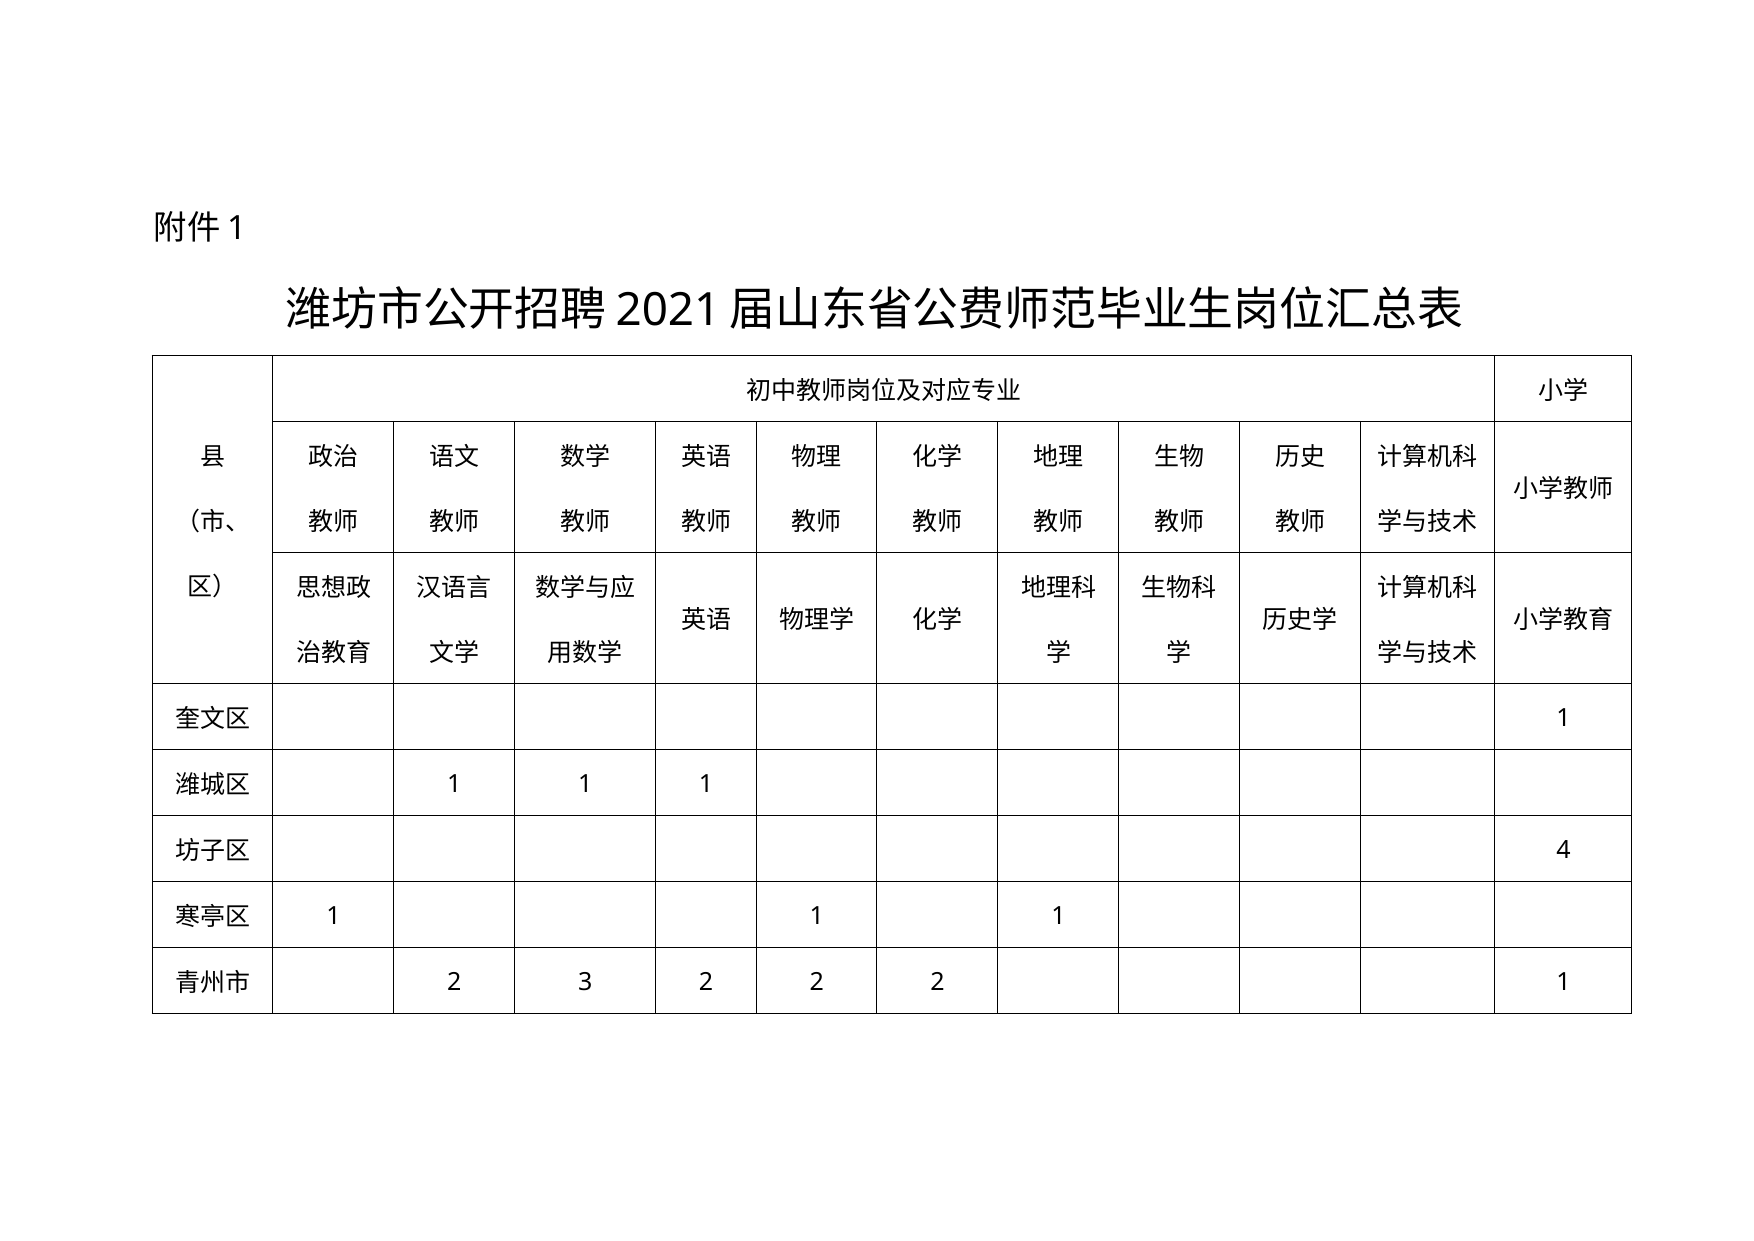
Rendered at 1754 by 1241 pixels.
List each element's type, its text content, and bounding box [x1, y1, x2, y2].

table_cell [515, 684, 655, 749]
table_cell 2 [757, 948, 876, 1013]
table_header 县（市、区） [153, 356, 272, 683]
table_cell [877, 750, 997, 815]
table_cell [1495, 750, 1631, 815]
table_cell 1 [1495, 948, 1631, 1013]
table_cell [656, 816, 756, 881]
table_cell 2 [877, 948, 997, 1013]
table_cell 青州市 [153, 948, 272, 1013]
table_cell 1 [656, 750, 756, 815]
table_cell 2 [394, 948, 514, 1013]
table_cell [273, 684, 393, 749]
table_cell 小学教育 [1495, 553, 1631, 683]
table_cell [1361, 882, 1494, 947]
table_cell 4 [1495, 816, 1631, 881]
table_cell 奎文区 [153, 684, 272, 749]
table_cell [877, 882, 997, 947]
table_cell 物理 教师 [757, 422, 876, 552]
table_cell [394, 684, 514, 749]
table_cell 英语 教师 [656, 422, 756, 552]
table_cell 物理学 [757, 553, 876, 683]
table_cell 1 [998, 882, 1118, 947]
table_cell 数学 教师 [515, 422, 655, 552]
table_cell [1240, 750, 1360, 815]
table_header 初中教师岗位及对应专业 [273, 356, 1494, 421]
table_cell [1119, 816, 1239, 881]
table_cell [1361, 816, 1494, 881]
table_cell 地理科学 [998, 553, 1118, 683]
table_cell [656, 684, 756, 749]
table_cell 坊子区 [153, 816, 272, 881]
table_cell 生物科学 [1119, 553, 1239, 683]
table_cell 语文 教师 [394, 422, 514, 552]
table_cell [1361, 684, 1494, 749]
table_cell 1 [394, 750, 514, 815]
table_cell 化学 [877, 553, 997, 683]
table_cell 历史 教师 [1240, 422, 1360, 552]
table_cell [998, 684, 1118, 749]
table_cell [515, 882, 655, 947]
table_cell [394, 882, 514, 947]
table_cell [1119, 750, 1239, 815]
table_cell 3 [515, 948, 655, 1013]
table_cell [1361, 948, 1494, 1013]
table_cell [656, 882, 756, 947]
table_cell [1361, 750, 1494, 815]
table_cell 计算机科学与技术 [1361, 553, 1494, 683]
table_cell 潍城区 [153, 750, 272, 815]
table_cell [877, 816, 997, 881]
table_cell [998, 948, 1118, 1013]
table_cell [1495, 882, 1631, 947]
table_cell 汉语言文学 [394, 553, 514, 683]
table_cell [1119, 948, 1239, 1013]
table_cell [1240, 948, 1360, 1013]
table_cell 政治 教师 [273, 422, 393, 552]
table_cell [877, 684, 997, 749]
table_cell 计算机科学与技术 [1361, 422, 1494, 552]
table_cell [273, 750, 393, 815]
table_cell [273, 948, 393, 1013]
table_cell 化学 教师 [877, 422, 997, 552]
table_cell [757, 816, 876, 881]
table_cell 生物 教师 [1119, 422, 1239, 552]
text 附件1 [153, 192, 1594, 257]
table_cell 1 [515, 750, 655, 815]
table_cell [1240, 816, 1360, 881]
table_cell 思想政治教育 [273, 553, 393, 683]
table_cell [1240, 882, 1360, 947]
table_cell [1119, 882, 1239, 947]
table_cell 数学与应用数学 [515, 553, 655, 683]
table_cell 2 [656, 948, 756, 1013]
table_cell 1 [1495, 684, 1631, 749]
table_cell [757, 684, 876, 749]
table_cell [1119, 684, 1239, 749]
table_cell 1 [273, 882, 393, 947]
table_cell [394, 816, 514, 881]
table_cell 小学教师 [1495, 422, 1631, 552]
table_cell 1 [757, 882, 876, 947]
table_cell [273, 816, 393, 881]
table_cell 地理 教师 [998, 422, 1118, 552]
text 潍坊市公开招聘2021届山东省公费师范毕业生岗位汇总表 [153, 257, 1594, 355]
table_cell 寒亭区 [153, 882, 272, 947]
table_cell [998, 816, 1118, 881]
table_cell 英语 [656, 553, 756, 683]
table_cell [515, 816, 655, 881]
table_header 小学 [1495, 356, 1631, 421]
table_cell 历史学 [1240, 553, 1360, 683]
table_cell [1240, 684, 1360, 749]
table_cell [757, 750, 876, 815]
table_cell [998, 750, 1118, 815]
